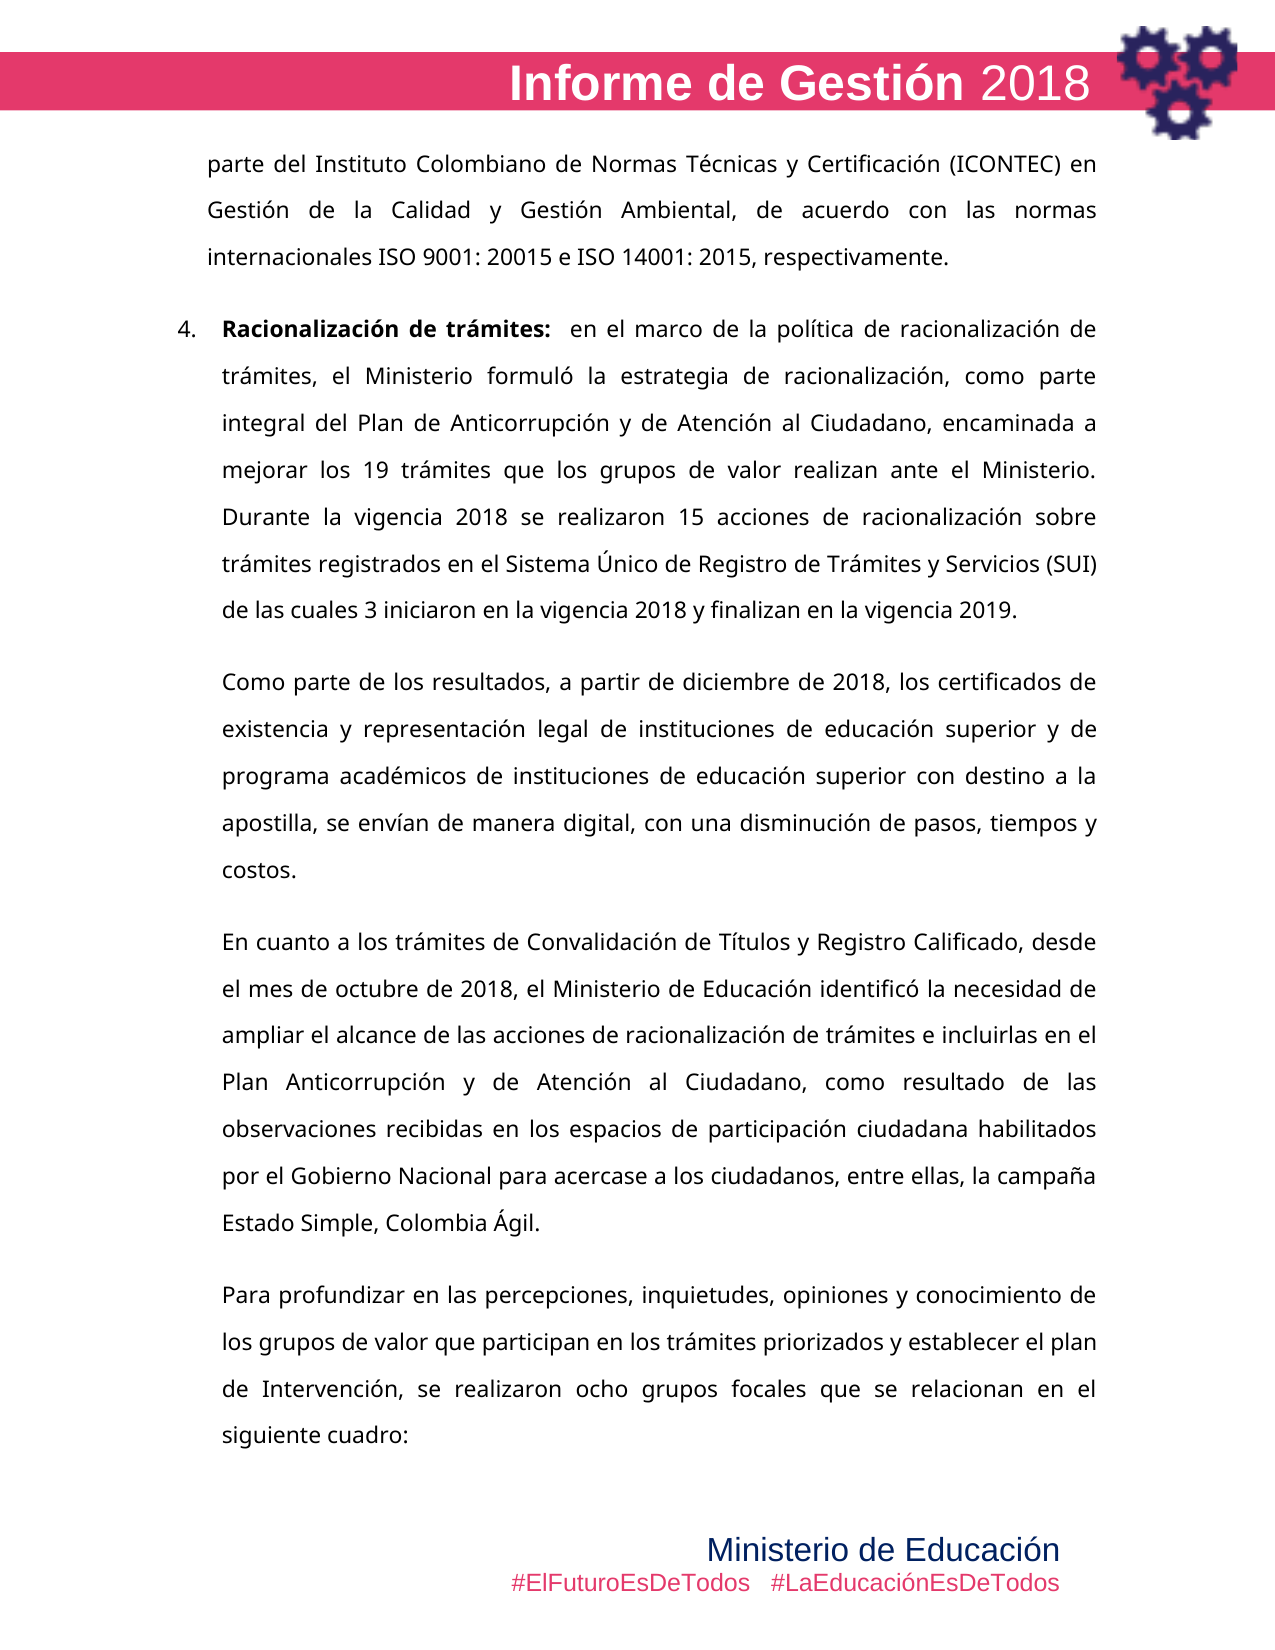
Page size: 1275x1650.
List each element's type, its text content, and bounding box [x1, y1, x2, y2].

text Para profundizar en las percepciones, inquietudes, opiniones y conocimiento de los grupos de valor que participan en los trámites priorizados y establecer el plan de Intervención, se realizaron ocho grupos focales que se relacionan en el siguiente cuadro: [222, 1279, 1098, 1451]
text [207, 148, 1098, 273]
text En cuanto a los trámites de Convalidación de Títulos y Registro Calificado, desde el mes de octubre de 2018, el Ministerio de Educación identificó la necesidad de ampliar el alcance de las acciones de racionalización de trámites e incluirlas en el Plan Anticorrupción y de Atención al Ciudadano, como resultado de las observaciones recibidas en los espacios de participación ciudadana habilitados por el Gobierno Nacional para acercase a los ciudadanos, entre ellas, la campaña Estado Simple, Colombia Ágil. [222, 926, 1098, 1238]
text Como parte de los resultados, a partir de diciembre de 2018, los certificados de existencia y representación legal de instituciones de educación superior y de programa académicos de instituciones de educación superior con destino a la apostilla, se envían de manera digital, con una disminución de pasos, tiempos y costos. [222, 666, 1098, 885]
list Racionalización de trámites: en el marco de la política de racionalización de trámites, el Ministerio formuló la estrategia de racionalización, como parte integral del Plan de Anticorrupción y de Atención al Ciudadano, encaminada a mejorar los 19 trámites que los grupos de valor realizan ante el Ministerio. Durante la vigencia 2018 se realizaron 15 acciones de racionalización sobre trámites registrados en el Sistema Único de Registro de Trámites y Servicios (SUI) de las cuales 3 iniciaron en la vigencia 2018 y finalizan en la vigencia 2019. [177, 313, 1098, 626]
